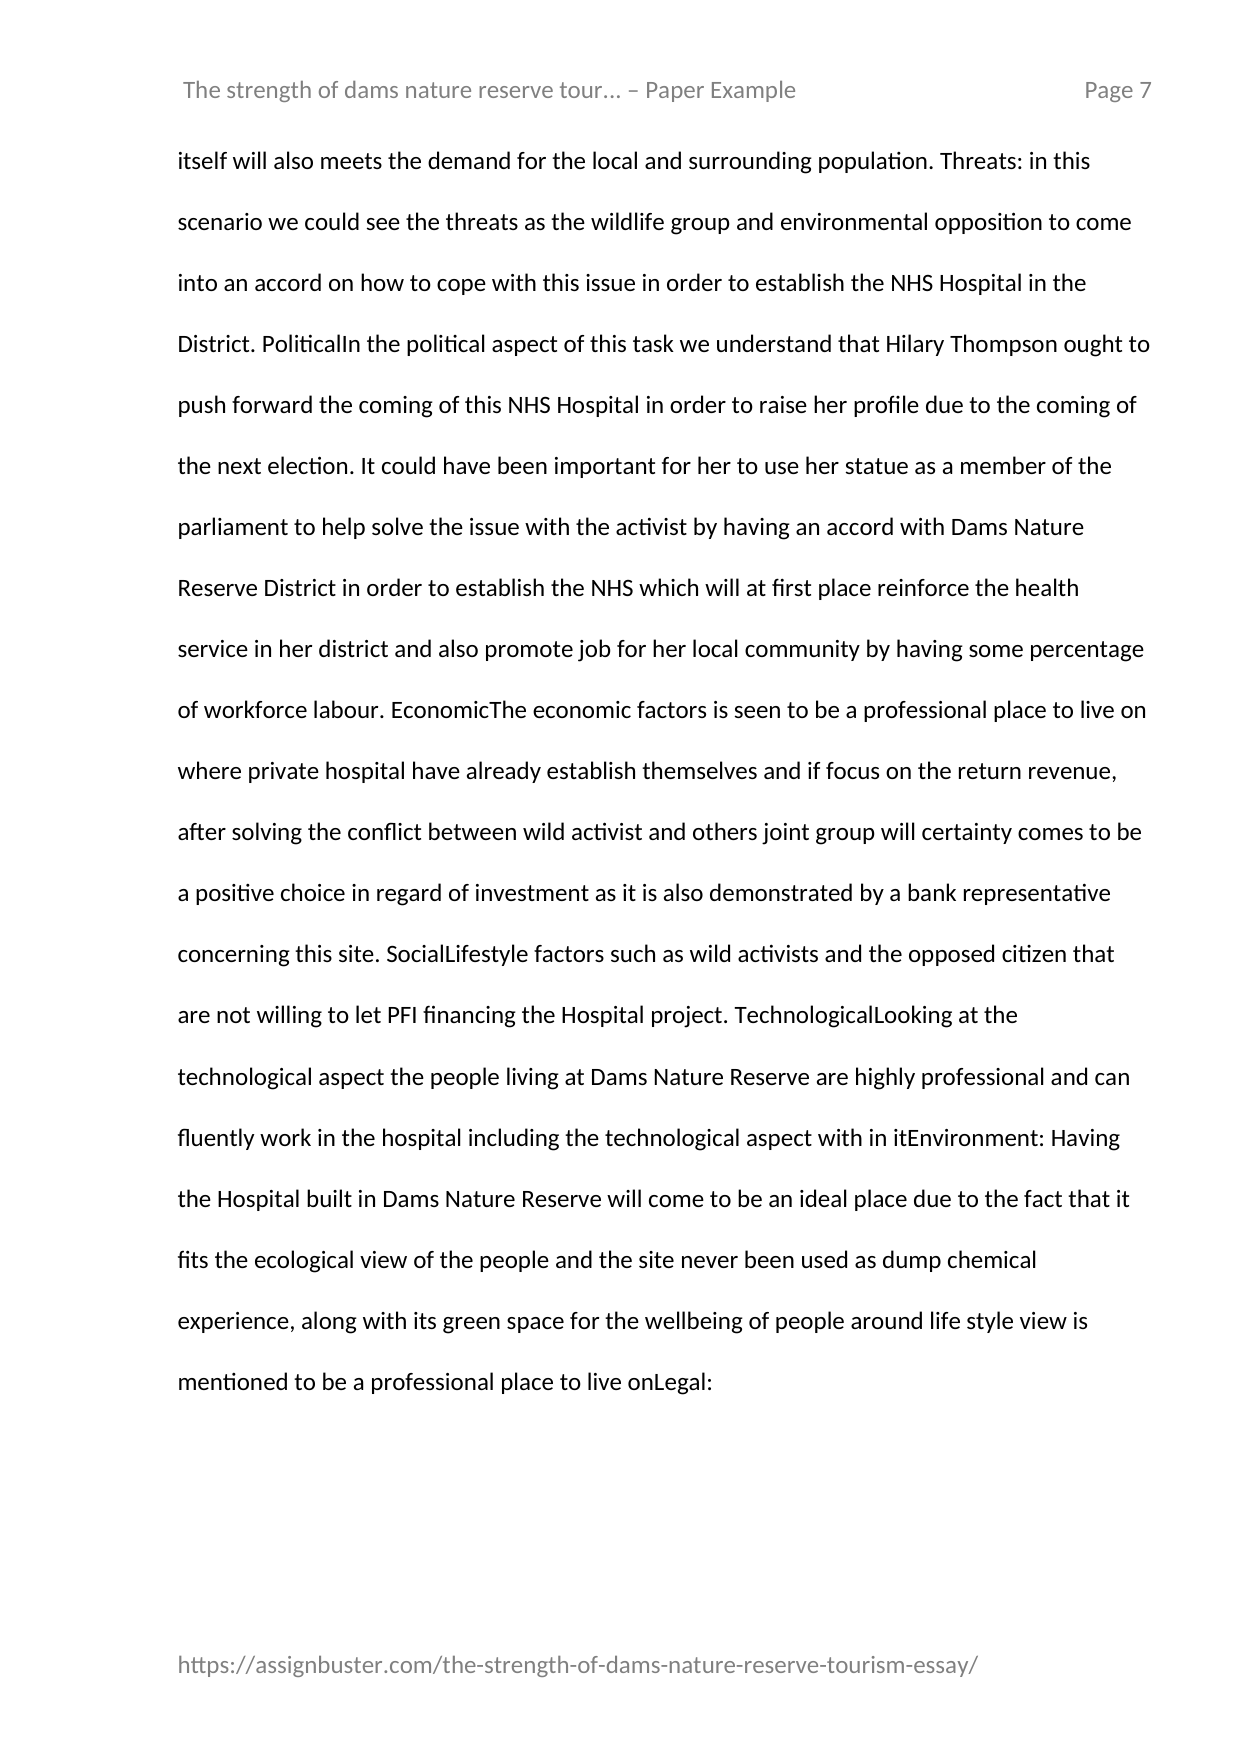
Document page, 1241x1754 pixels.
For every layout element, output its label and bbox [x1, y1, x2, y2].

text [177, 145, 1152, 1396]
